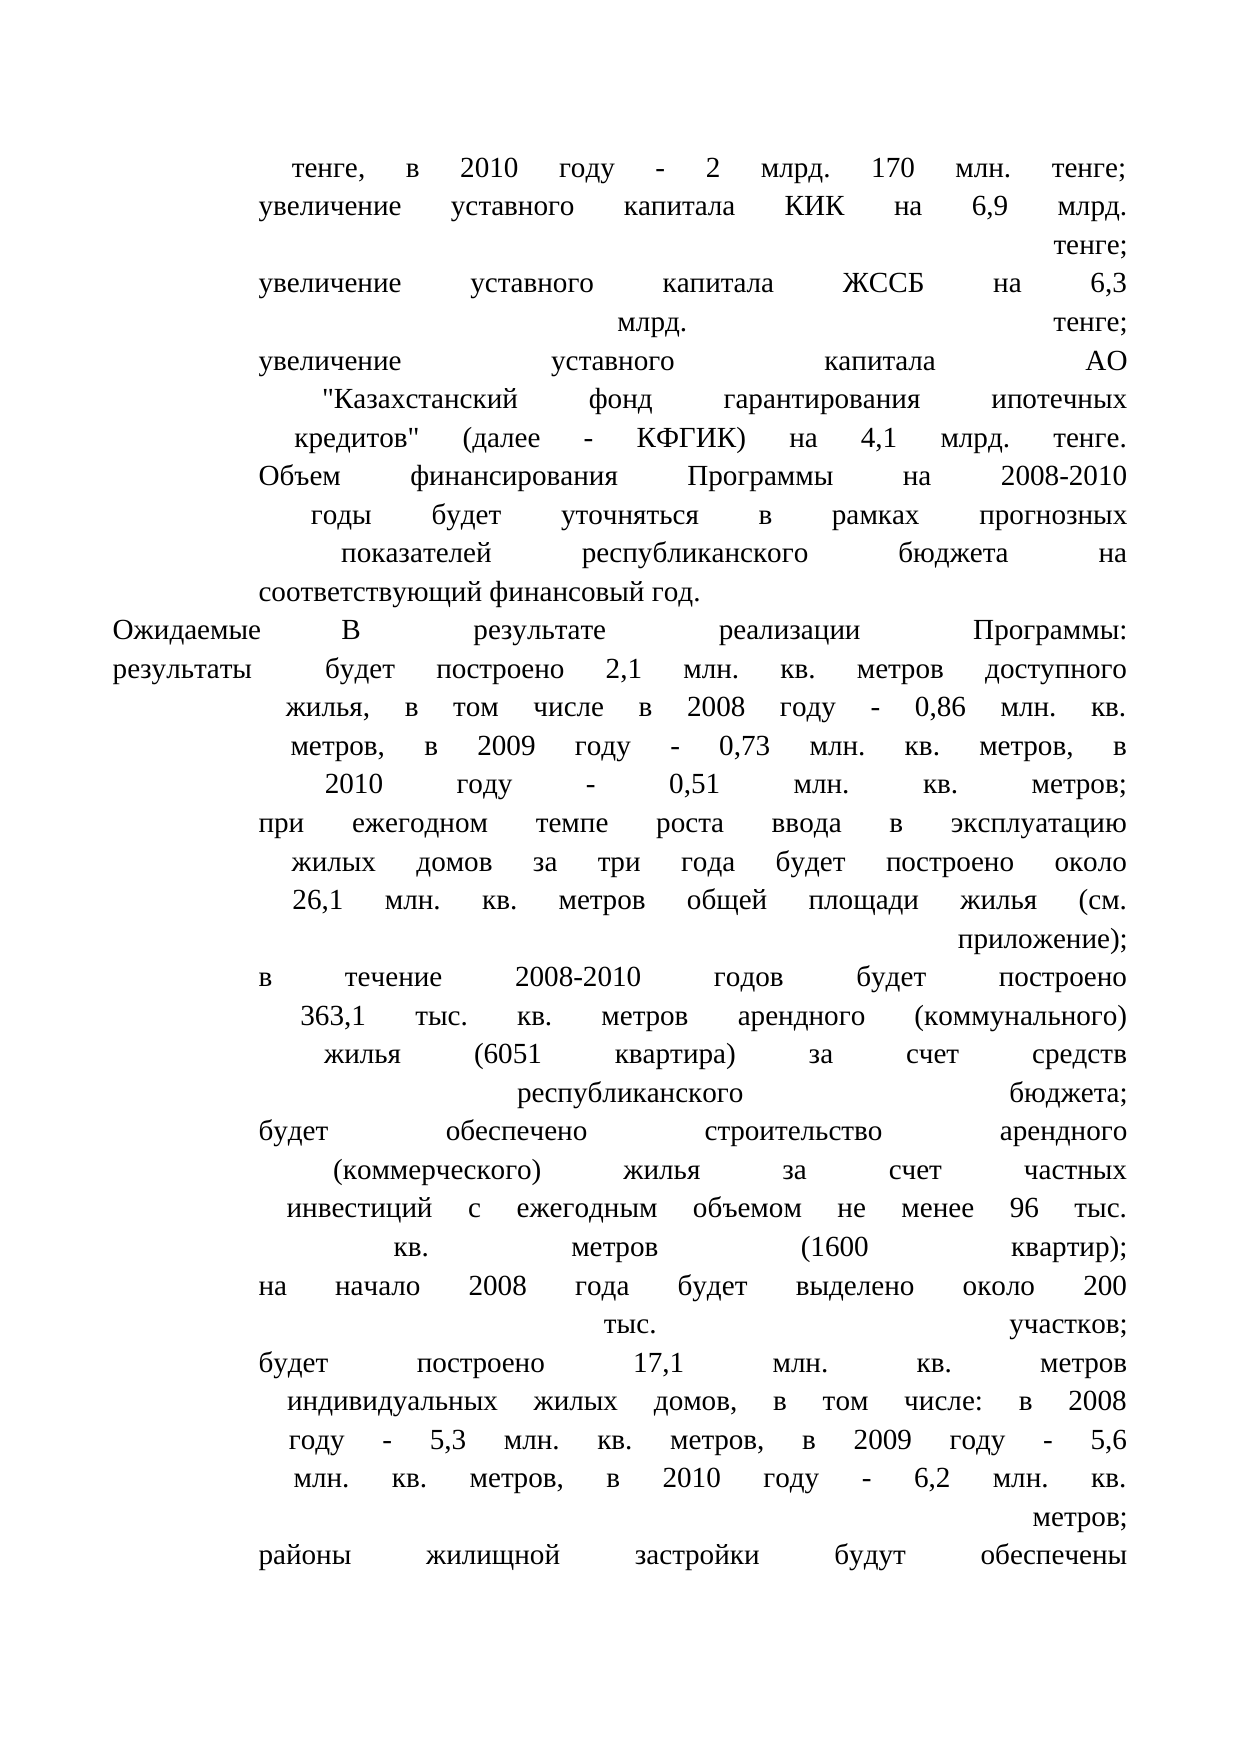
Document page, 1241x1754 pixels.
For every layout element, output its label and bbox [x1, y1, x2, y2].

text [112, 150, 1128, 607]
text [112, 612, 1128, 1571]
